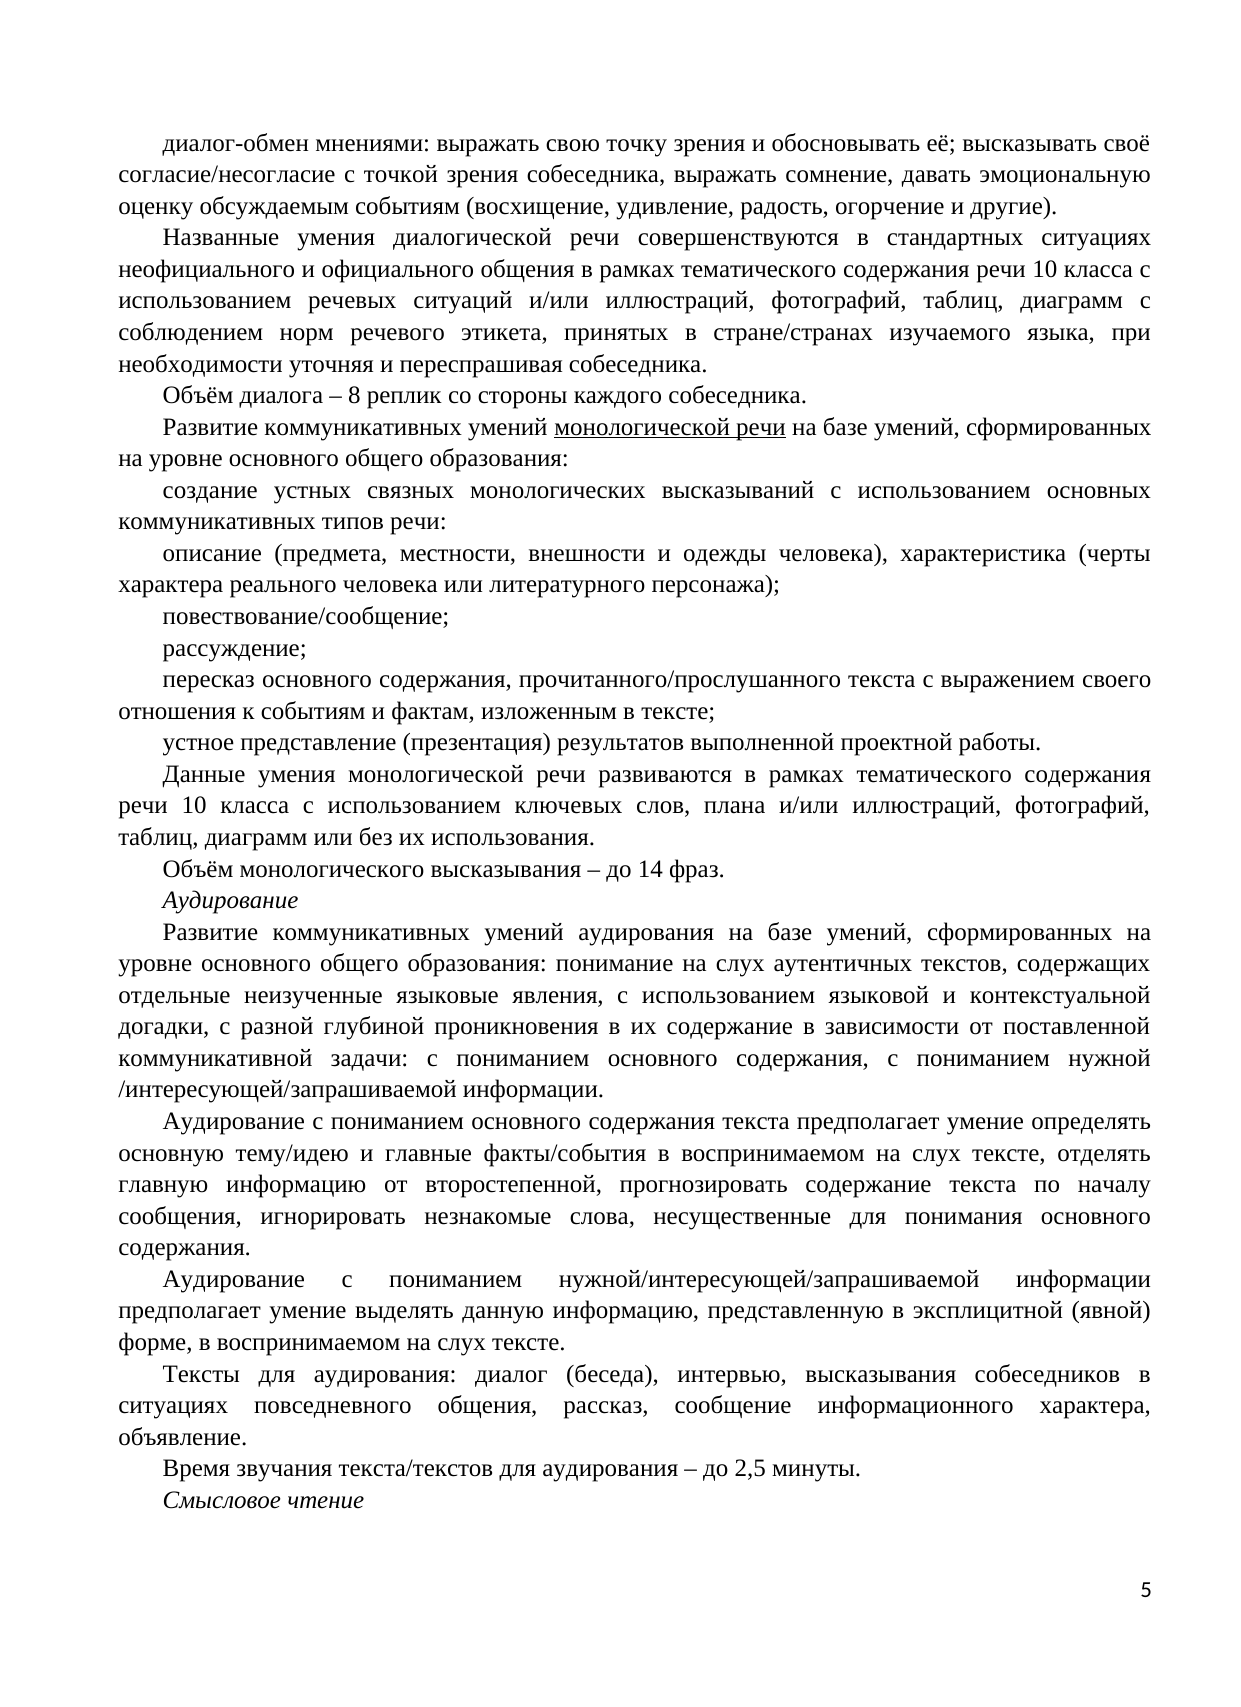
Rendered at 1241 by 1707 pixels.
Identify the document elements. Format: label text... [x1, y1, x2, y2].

text устное представление (презентация) результатов выполненной проектной работы. [118, 727, 1152, 756]
text Названные умения диалогической речи совершенствуются в стандартных ситуациях неофициального и официального общения в рамках тематического содержания речи 10 класса с использованием речевых ситуаций и/или иллюстраций, фотографий, таблиц, диаграмм с соблюдением норм речевого этикета, принятых в стране/странах изучаемого языка, при необходимости уточняя и переспрашивая собеседника. [118, 222, 1152, 377]
text Аудирование с пониманием нужной/интересующей/запрашиваемой информации предполагает умение выделять данную информацию, представленную в эксплицитной (явной) форме, в воспринимаемом на слух тексте. [118, 1264, 1152, 1356]
text диалог-обмен мнениями: выражать свою точку зрения и обосновывать её; высказывать своё согласие/несогласие с точкой зрения собеседника, выражать сомнение, давать эмоциональную оценку обсуждаемым событиям (восхищение, удивление, радость, огорчение и другие). [118, 128, 1152, 219]
text пересказ основного содержания, прочитанного/прослушанного текста с выражением своего отношения к событиям и фактам, изложенным в тексте; [118, 664, 1152, 724]
text рассуждение; [118, 633, 1152, 661]
text описание (предмета, местности, внешности и одежды человека), характеристика (черты характера реального человека или литературного персонажа); [118, 538, 1152, 598]
text Объём монологического высказывания – до 14 фраз. [118, 854, 1152, 882]
text Объём диалога – 8 реплик со стороны каждого собеседника. [118, 380, 1152, 409]
text Развитие коммуникативных умений монологической речи на базе умений, сформированных на уровне основного общего образования: [118, 412, 1152, 472]
text Данные умения монологической речи развиваются в рамках тематического содержания речи 10 класса с использованием ключевых слов, плана и/или иллюстраций, фотографий, таблиц, диаграмм или без их использования. [118, 759, 1152, 851]
text Тексты для аудирования: диалог (беседа), интервью, высказывания собеседников в ситуациях повседневного общения, рассказ, сообщение информационного характера, объявление. [118, 1359, 1152, 1451]
text Смысловое чтение [118, 1485, 1152, 1514]
text Время звучания текста/текстов для аудирования – до 2,5 минуты. [118, 1453, 1152, 1482]
text Аудирование с пониманием основного содержания текста предполагает умение определять основную тему/идею и главные факты/события в воспринимаемом на слух тексте, отделять главную информацию от второстепенной, прогнозировать содержание текста по началу сообщения, игнорировать незнакомые слова, несущественные для понимания основного содержания. [118, 1106, 1152, 1261]
text создание устных связных монологических высказываний с использованием основных коммуникативных типов речи: [118, 475, 1152, 535]
text Развитие коммуникативных умений аудирования на базе умений, сформированных на уровне основного общего образования: понимание на слух аутентичных текстов, содержащих отдельные неизученные языковые явления, с использованием языковой и контекстуальной догадки, с разной глубиной проникновения в их содержание в зависимости от поставленной коммуникативной задачи: с пониманием основного содержания, с пониманием нужной /интересующей/запрашиваемой информации. [118, 917, 1152, 1103]
text повествование/сообщение; [118, 601, 1152, 630]
text Аудирование [118, 885, 1152, 914]
